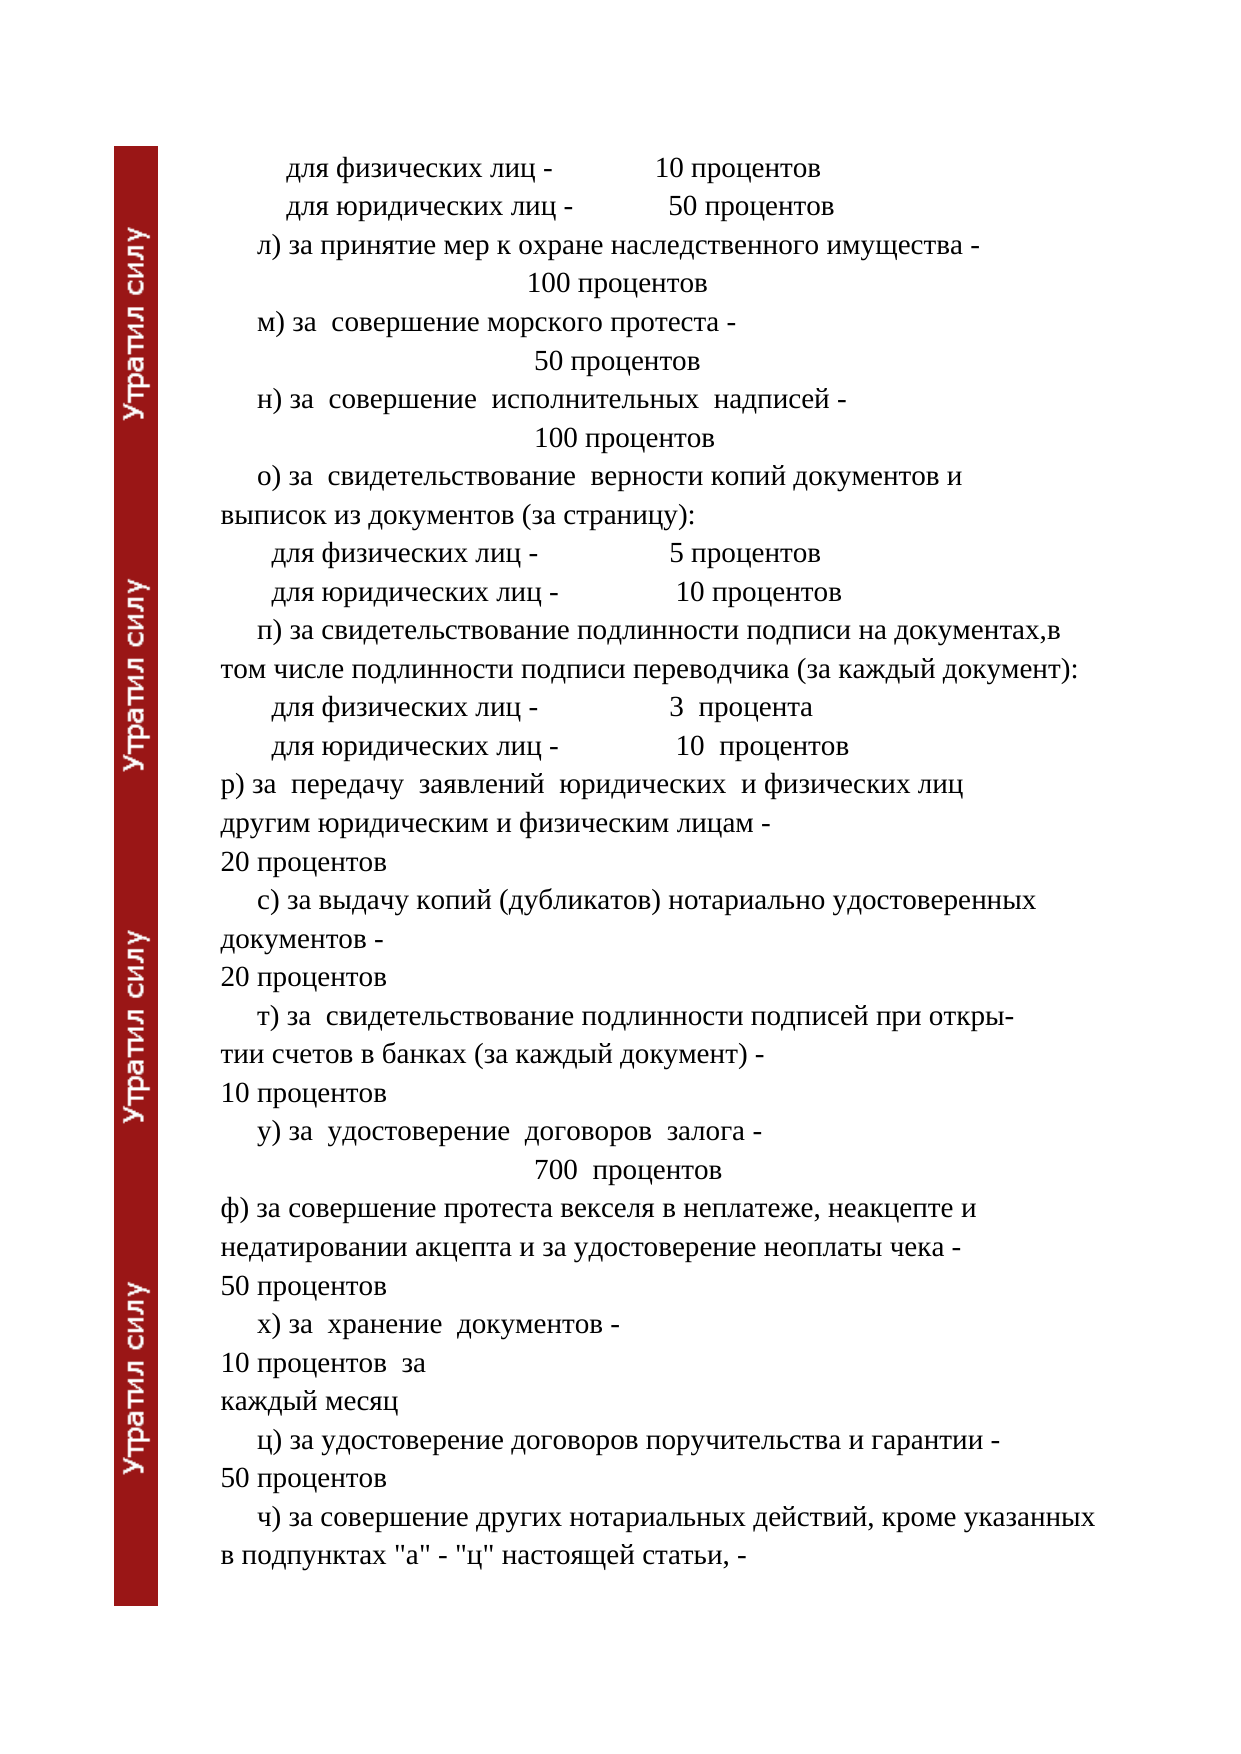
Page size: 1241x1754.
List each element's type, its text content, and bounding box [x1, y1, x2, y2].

text 50 процентов [112, 1460, 1128, 1494]
picture [114, 261, 158, 266]
text о) за свидетельствование верности копий документов и [112, 458, 1128, 492]
text 50 процентов [112, 1268, 1128, 1301]
picture [114, 646, 158, 651]
picture [114, 299, 158, 304]
picture [114, 1340, 158, 1345]
picture [114, 338, 158, 343]
text с) за выдачу копий (дубликатов) нотариально удостоверенных [112, 882, 1128, 916]
picture [114, 1494, 158, 1499]
picture [114, 916, 158, 921]
picture [114, 1417, 158, 1422]
text ф) за совершение протеста векселя в неплатеже, неакцепте и [112, 1191, 1128, 1224]
text 20 процентов [112, 959, 1128, 993]
picture [114, 146, 158, 150]
picture [114, 800, 158, 805]
picture [114, 492, 158, 497]
picture [114, 453, 158, 458]
text п) за свидетельствование подлинности подписи на документах,в [112, 612, 1128, 646]
picture [114, 569, 158, 574]
picture [114, 1455, 158, 1460]
text для юридических лиц - 10 процентов [112, 728, 1128, 762]
text 700 процентов [112, 1152, 1128, 1186]
picture [114, 607, 158, 612]
text т) за свидетельствование подлинности подписей при откры- [112, 998, 1128, 1031]
picture [114, 222, 158, 227]
picture [114, 954, 158, 959]
text каждый месяц [112, 1383, 1128, 1417]
text для физических лиц - 10 процентов [112, 150, 1128, 183]
text л) за принятие мер к охране наследственного имущества - [112, 227, 1128, 261]
picture [114, 530, 158, 535]
text другим юридическим и физическим лицам - [112, 805, 1128, 839]
picture [114, 1263, 158, 1268]
text 10 процентов [112, 1075, 1128, 1108]
picture [114, 762, 158, 767]
text 20 процентов [112, 844, 1128, 877]
picture [114, 1532, 158, 1537]
picture [114, 183, 158, 188]
text для физических лиц - 5 процентов [112, 535, 1128, 569]
text для юридических лиц - 10 процентов [112, 574, 1128, 607]
picture [114, 839, 158, 844]
text для юридических лиц - 50 процентов [112, 188, 1128, 222]
picture [114, 376, 158, 381]
text 100 процентов [112, 266, 1128, 299]
picture [114, 723, 158, 728]
text у) за удостоверение договоров залога - [112, 1113, 1128, 1147]
picture [114, 1224, 158, 1229]
text тии счетов в банках (за каждый документ) - [112, 1036, 1128, 1070]
picture [114, 993, 158, 998]
text недатировании акцепта и за удостоверение неоплаты чека - [112, 1229, 1128, 1263]
text документов - [112, 921, 1128, 954]
text ч) за совершение других нотариальных действий, кроме указанных [112, 1499, 1128, 1532]
text м) за совершение морского протеста - [112, 304, 1128, 338]
text 10 процентов за [112, 1345, 1128, 1378]
text 100 процентов [112, 420, 1128, 453]
text 50 процентов [112, 343, 1128, 376]
text р) за передачу заявлений юридических и физических лиц [112, 767, 1128, 800]
text в подпунктах "а" - "ц" настоящей статьи, - [112, 1537, 1128, 1571]
text том числе подлинности подписи переводчика (за каждый документ): [112, 651, 1128, 684]
text х) за хранение документов - [112, 1306, 1128, 1340]
picture [114, 415, 158, 420]
picture [114, 1186, 158, 1191]
text н) за совершение исполнительных надписей - [112, 381, 1128, 415]
picture [114, 1031, 158, 1036]
text для физических лиц - 3 процента [112, 689, 1128, 723]
picture [114, 877, 158, 882]
picture [114, 1147, 158, 1152]
picture [114, 1108, 158, 1113]
picture [114, 684, 158, 689]
text выписок из документов (за страницу): [112, 497, 1128, 530]
picture [114, 1378, 158, 1383]
text ц) за удостоверение договоров поручительства и гарантии - [112, 1422, 1128, 1455]
picture [114, 1301, 158, 1306]
picture [114, 1571, 158, 1606]
picture [114, 1070, 158, 1075]
